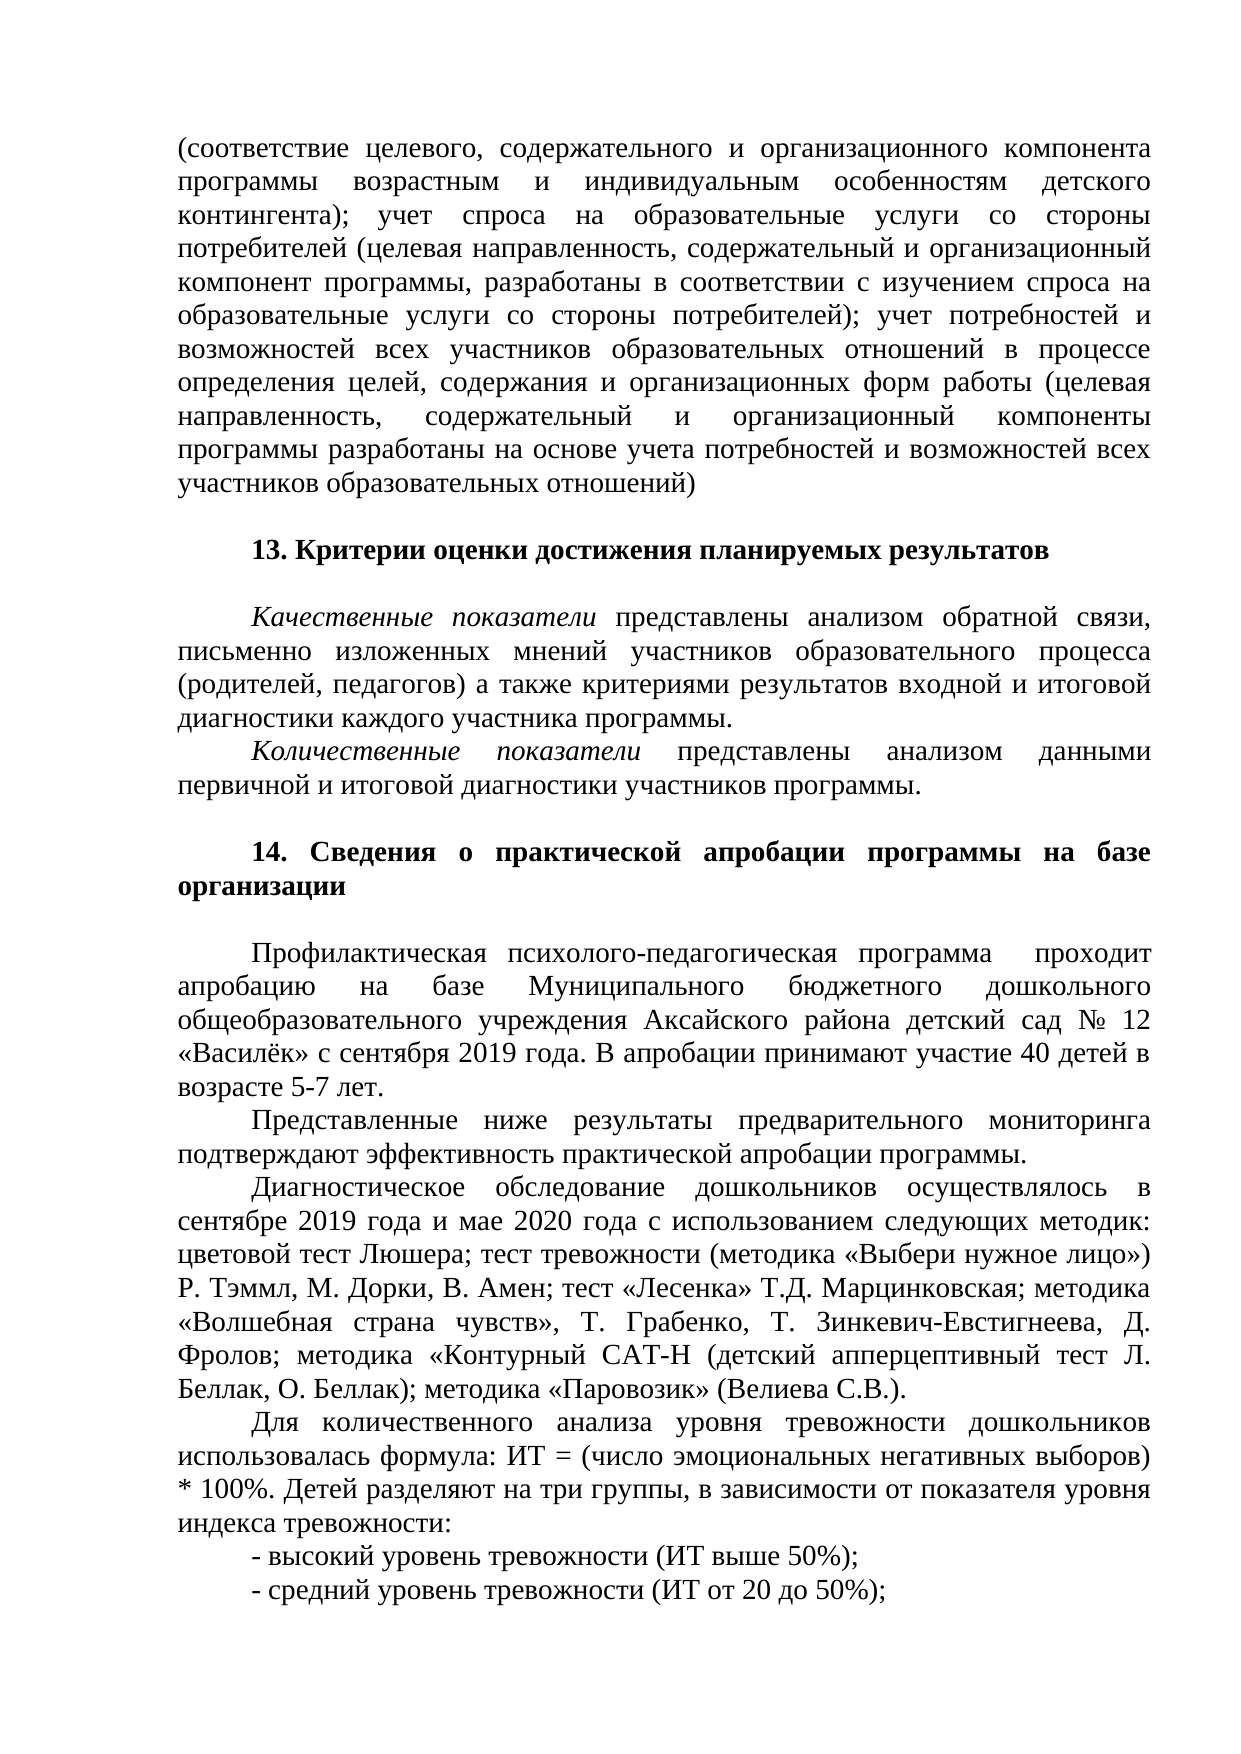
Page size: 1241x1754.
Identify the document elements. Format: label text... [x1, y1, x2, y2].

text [177, 130, 1152, 499]
text Профилактическая психолого-педагогическая программа проходит апробацию на базе Муниципального бюджетного дошкольного общеобразовательного учреждения Аксайского района детский сад № 12 «Василёк» с сентября 2019 года. В апробации принимают участие 40 детей в возрасте 5-7 лет. [177, 935, 1152, 1102]
text - средний уровень тревожности (ИТ от 20 до 50%); [177, 1572, 1152, 1606]
text - высокий уровень тревожности (ИТ выше 50%); [177, 1538, 1152, 1572]
text 14. Сведения о практической апробации программы на базе организации [177, 834, 1152, 901]
text Представленные ниже результаты предварительного мониторинга подтверждают эффективность практической апробации программы. [177, 1102, 1152, 1169]
text Качественные показатели представлены анализом обратной связи, письменно изложенных мнений участников образовательного процесса (родителей, педагогов) а также критериями результатов входной и итоговой диагностики каждого участника программы. [177, 599, 1152, 733]
text Количественные показатели представлены анализом данными первичной и итоговой диагностики участников программы. [177, 733, 1152, 801]
text Диагностическое обследование дошкольников осуществлялось в сентябре 2019 года и мае 2020 года с использованием следующих методик: цветовой тест Люшера; тест тревожности (методика «Выбери нужное лицо») Р. Тэммл, М. Дорки, В. Амен; тест «Лесенка» Т.Д. Марцинковская; методика «Волшебная страна чувств», Т. Грабенко, Т. Зинкевич-Евстигнеева, Д. Фролов; методика «Контурный САТ-Н (детский апперцептивный тест Л. Беллак, О. Беллак); методика «Паровозик» (Велиева С.В.). [177, 1169, 1152, 1404]
text 13. Критерии оценки достижения планируемых результатов [177, 532, 1152, 566]
text Для количественного анализа уровня тревожности дошкольников использовалась формула: ИТ = (число эмоциональных негативных выборов) * 100%. Детей разделяют на три группы, в зависимости от показателя уровня индекса тревожности: [177, 1404, 1152, 1538]
